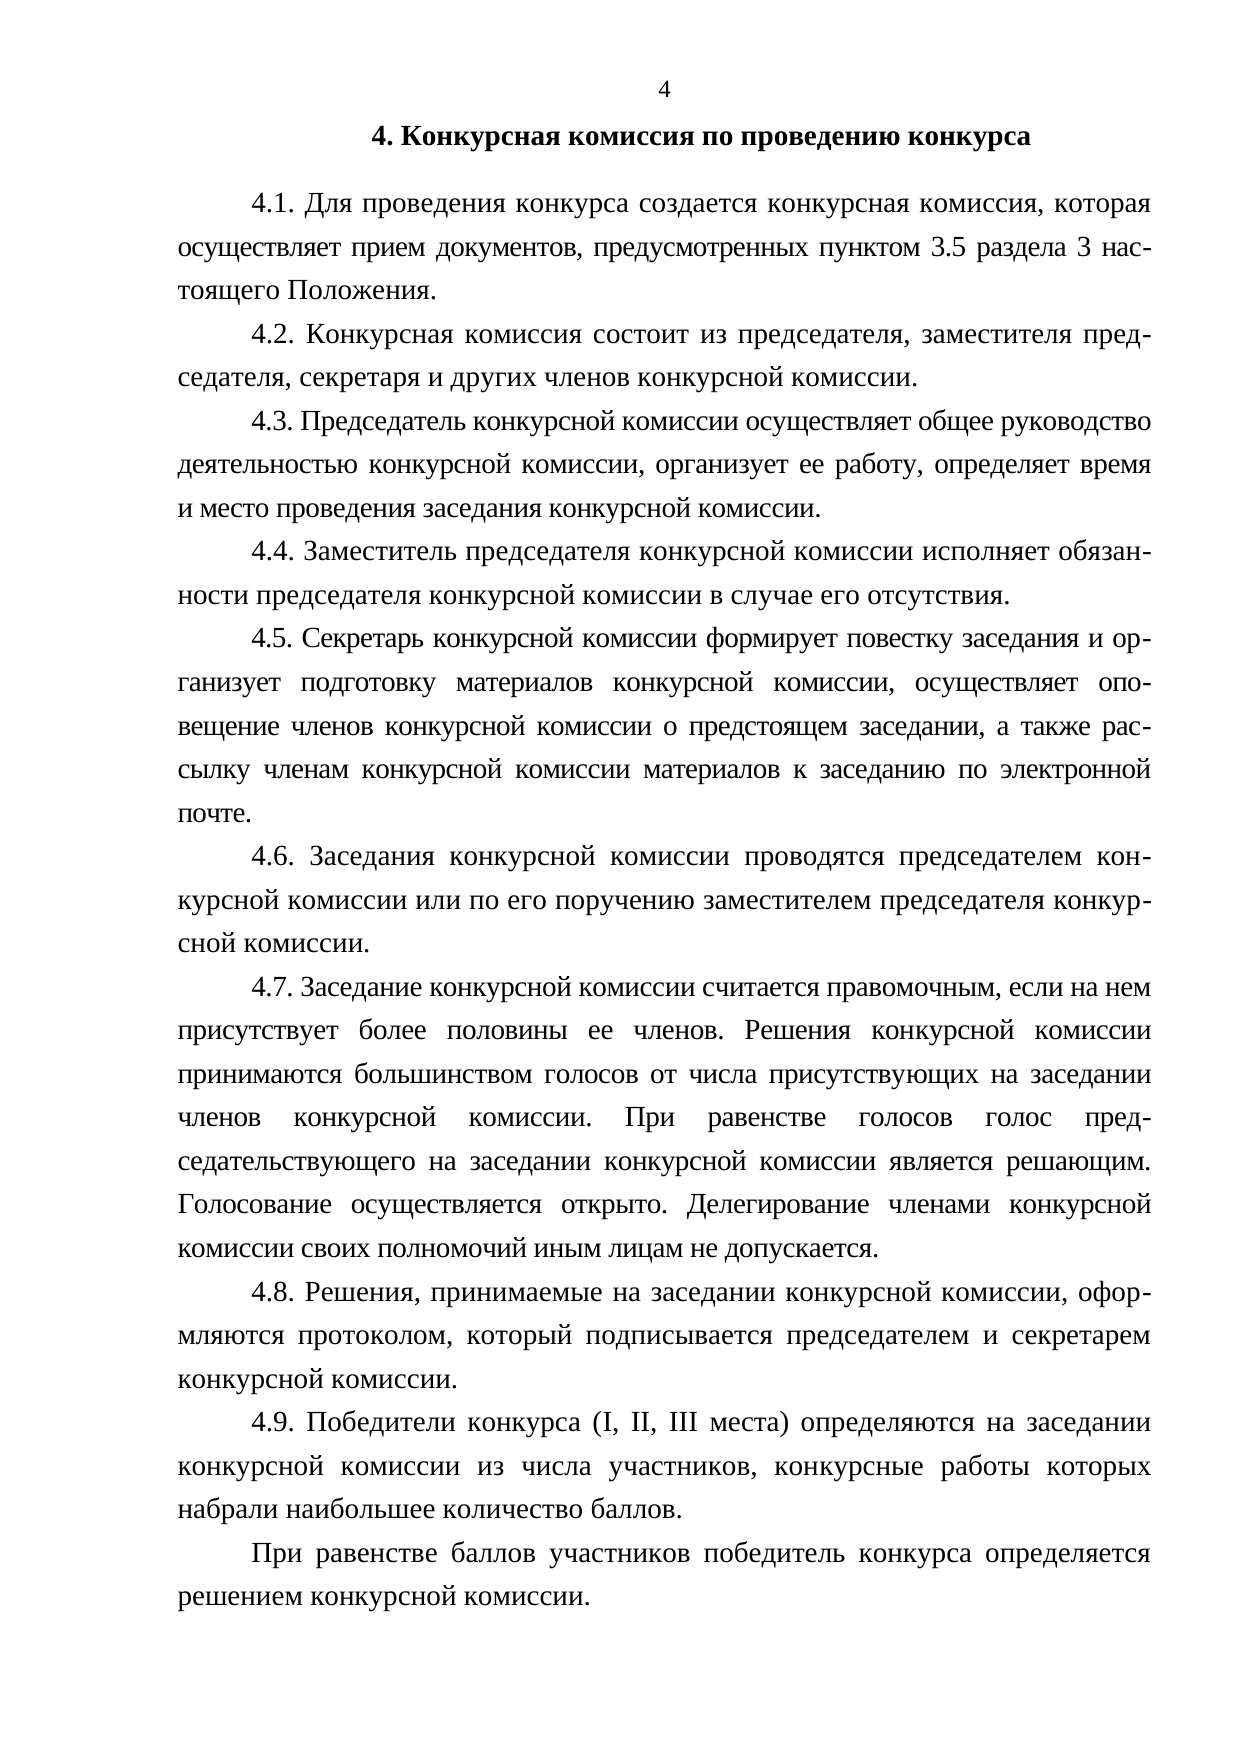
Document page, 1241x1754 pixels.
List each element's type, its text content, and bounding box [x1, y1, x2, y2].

text 4.7. Заседание конкурсной комиссии считается правомочным, если на нем присутствует более половины ее членов. Решения конкурсной комиссии принимаются большинством голосов от числа присутствующих на заседании членов конкурсной комиссии. При равенстве голосов голос председательствующего на заседании конкурсной комиссии является решающим. Голосование осуществляется открыто. Делегирование членами конкурсной комиссии своих полномочий иным лицам не допускается. [177, 969, 1152, 1264]
text 4.1. Для проведения конкурса создается конкурсная комиссия, которая осуществляет прием документов, предусмотренных пунктом 3.5 раздела 3 настоящего Положения. [177, 185, 1152, 306]
text 4.9. Победители конкурса (I, II, III места) определяются на заседании конкурсной комиссии из числа участников, конкурсные работы которых набрали наибольшее количество баллов. [177, 1404, 1152, 1525]
text 4.8. Решения, принимаемые на заседании конкурсной комиссии, оформляются протоколом, который подписывается председателем и секретарем конкурсной комиссии. [177, 1274, 1152, 1394]
text При равенстве баллов участников победитель конкурса определяется решением конкурсной комиссии. [177, 1535, 1152, 1612]
text 4. Конкурсная комиссия по проведению конкурса [177, 118, 1152, 152]
text 4.3. Председатель конкурсной комиссии осуществляет общее руководство деятельностью конкурсной комиссии, организует ее работу, определяет время и место проведения заседания конкурсной комиссии. [177, 403, 1152, 523]
text 4.6. Заседания конкурсной комиссии проводятся председателем конкурсной комиссии или по его поручению заместителем председателя конкурсной комиссии. [177, 838, 1152, 959]
text 4.5. Секретарь конкурсной комиссии формирует повестку заседания и организует подготовку материалов конкурсной комиссии, осуществляет оповещение членов конкурсной комиссии о предстоящем заседании, а также рассылку членам конкурсной комиссии материалов к заседанию по электронной почте. [177, 621, 1152, 828]
text 4.2. Конкурсная комиссия состоит из председателя, заместителя председателя, секретаря и других членов конкурсной комиссии. [177, 316, 1152, 393]
text 4.4. Заместитель председателя конкурсной комиссии исполняет обязанности председателя конкурсной комиссии в случае его отсутствия. [177, 533, 1152, 611]
